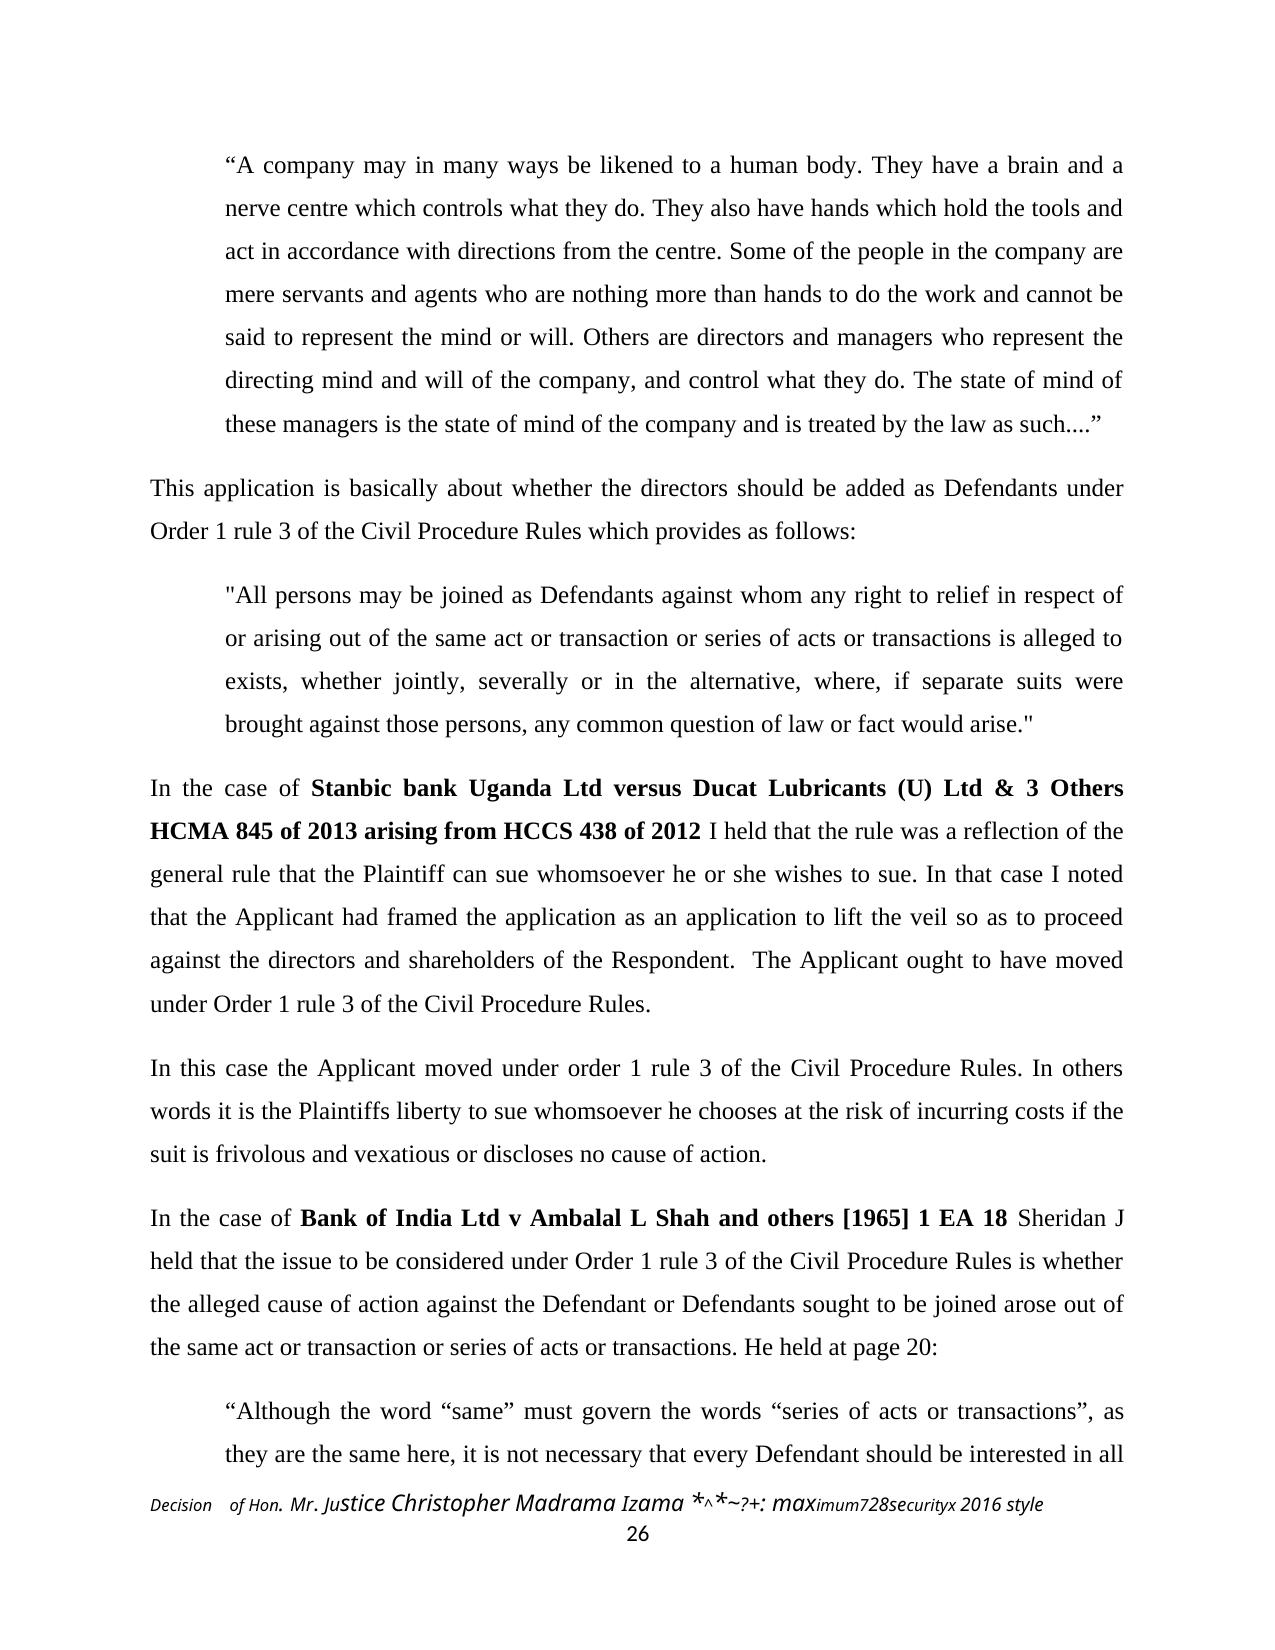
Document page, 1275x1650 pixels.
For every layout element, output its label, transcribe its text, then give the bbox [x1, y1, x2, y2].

text In this case the Applicant moved under order 1 rule 3 of the Civil Procedure Rules. In others words it is the Plaintiffs liberty to sue whomsoever he chooses at the risk of incurring costs if the suit is frivolous and vexatious or discloses no cause of action. [150, 1053, 1125, 1168]
text In the case of Stanbic bank Uganda Ltd versus Ducat Lubricants (U) Ltd & 3 Others HCMA 845 of 2013 arising from HCCS 438 of 2012 I held that the rule was a reflection of the general rule that the Plaintiff can sue whomsoever he or she wishes to sue. In that case I noted that the Applicant had framed the application as an application to lift the veil so as to proceed against the directors and shareholders of the Respondent. The Applicant ought to have moved under Order 1 rule 3 of the Civil Procedure Rules. [150, 773, 1125, 1017]
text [225, 1396, 1125, 1468]
text In the case of Bank of India Ltd v Ambalal L Shah and others [1965] 1 EA 18 Sheridan J held that the issue to be considered under Order 1 rule 3 of the Civil Procedure Rules is whether the alleged cause of action against the Defendant or Defendants sought to be joined arose out of the same act or transaction or series of acts or transactions. He held at page 20: [150, 1203, 1125, 1361]
text This application is basically about whether the directors should be added as Defendants under Order 1 rule 3 of the Civil Procedure Rules which provides as follows: [150, 473, 1125, 544]
text “A company may in many ways be likened to a human body. They have a brain and a nerve centre which controls what they do. They also have hands which hold the tools and act in accordance with directions from the centre. Some of the people in the company are mere servants and agents who are nothing more than hands to do the work and cannot be said to represent the mind or will. Others are directors and managers who represent the directing mind and will of the company, and control what they do. The state of mind of these managers is the state of mind of the company and is treated by the law as such....” [225, 150, 1125, 437]
text "All persons may be joined as Defendants against whom any right to relief in respect of or arising out of the same act or transaction or series of acts or transactions is alleged to exists, whether jointly, severally or in the alternative, where, if separate suits were brought against those persons, any common question of law or fact would arise." [225, 580, 1125, 738]
